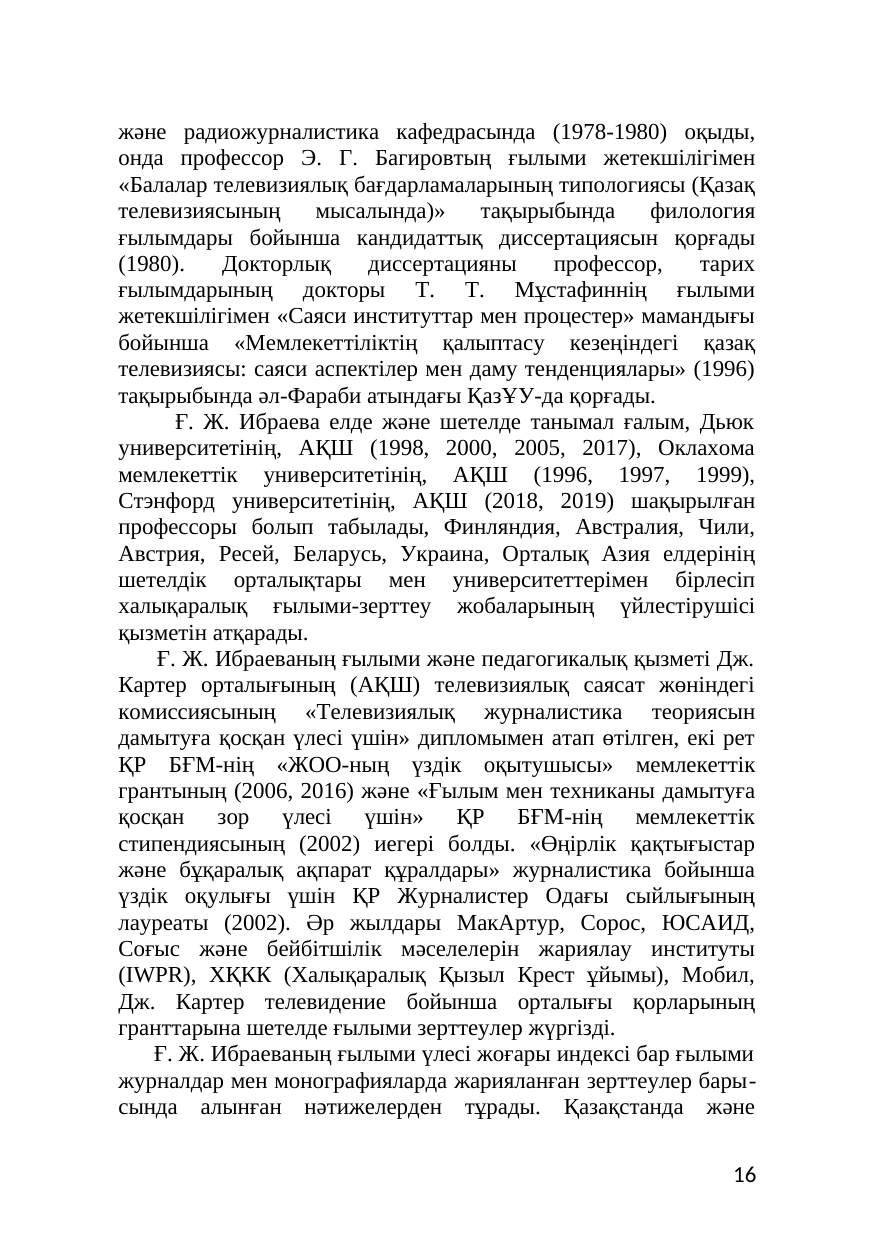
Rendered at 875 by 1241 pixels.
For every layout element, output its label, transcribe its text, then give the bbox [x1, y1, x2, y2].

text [118, 1041, 756, 1119]
text Ғ. Ж. Ибраева елде және шетелде танымал ғалым, Дьюк университетінің, АҚШ (1998, 2000, 2005, 2017), Оклахома мемлекеттік университетінің, АҚШ (1996, 1997, 1999), Стэнфорд университетінің, АҚШ (2018, 2019) шақырылған профессоры болып табылады, Финляндия, Австралия, Чили, Австрия, Ресей, Беларусь, Украина, Орталық Азия елдерінің шетелдік орталықтары мен университеттерімен бірлесіп халықаралық ғылыми-зерттеу жобаларының үйлестірушісі қызметін атқарады. [118, 408, 756, 645]
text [118, 118, 756, 408]
text Ғ. Ж. Ибраеваның ғылыми және педагогикалық қызметі Дж. Картер орталығының (АҚШ) телевизиялық саясат жөніндегі комиссиясының «Телевизиялық журналистика теориясын дамытуға қосқан үлесі үшін» дипломымен атап өтілген, екі рет ҚР БҒМ-нің «ЖОО-ның үздік оқытушысы» мемлекеттік грантының (2006, 2016) және «Ғылым мен техниканы дамытуға қосқан зор үлесі үшін» ҚР БҒМ-нің мемлекеттік стипендиясының (2002) иегері болды. «Өңірлік қақтығыстар және бұқаралық ақпарат құралдары» журналистика бойынша үздік оқулығы үшін ҚР Журналистер Одағы сыйлығының лауреаты (2002). Әр жылдары МакАртур, Сорос, ЮСАИД, Соғыс және бейбітшілік мәселелерін жариялау институты (IWPR), ХҚКК (Халықаралық Қызыл Крест ұйымы), Мобил, Дж. Картер телевидение бойынша орталығы қорларының гранттарына шетелде ғылыми зерттеулер жүргізді. [118, 645, 756, 1041]
